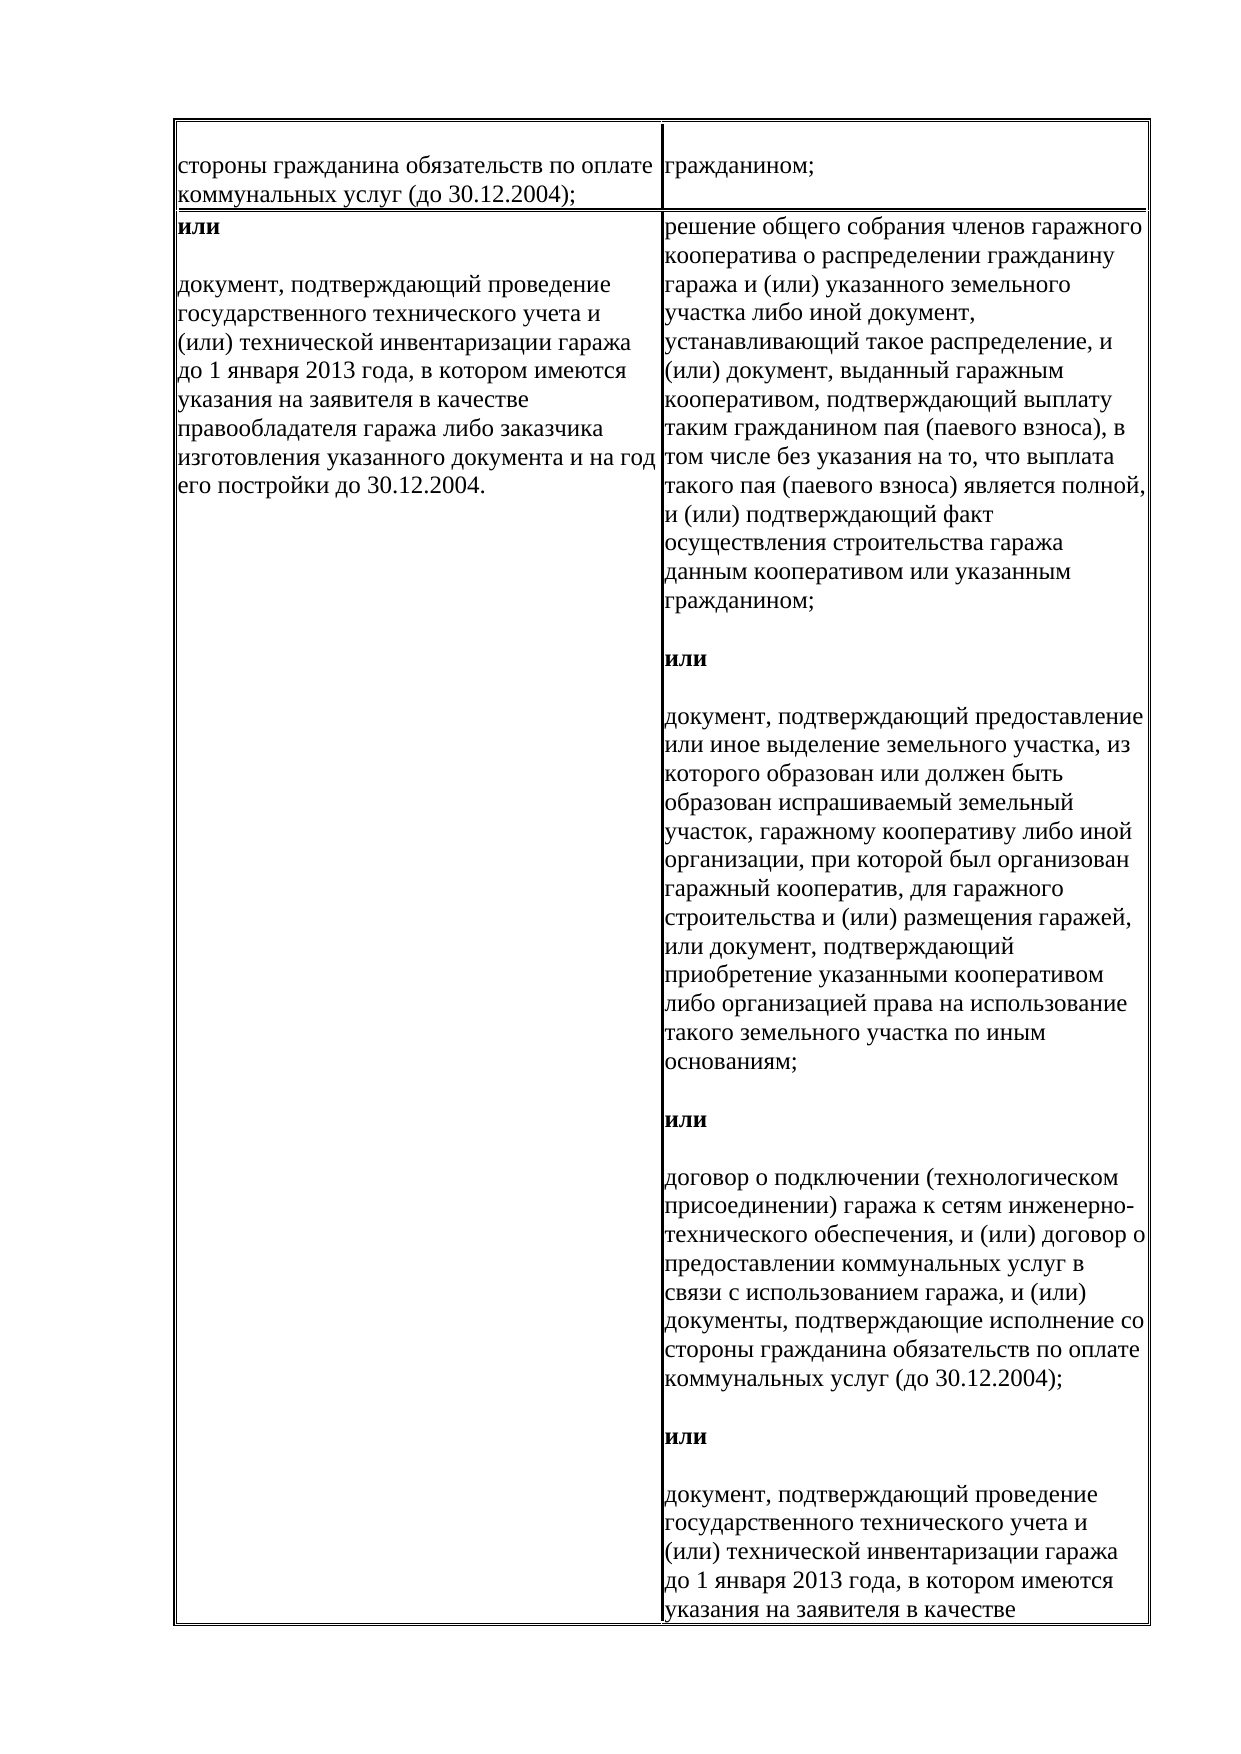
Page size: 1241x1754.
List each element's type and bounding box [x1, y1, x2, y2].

table_cell [662, 208, 1148, 1622]
table_cell [177, 208, 662, 1622]
table_cell [177, 120, 662, 208]
table_cell [662, 122, 1148, 208]
